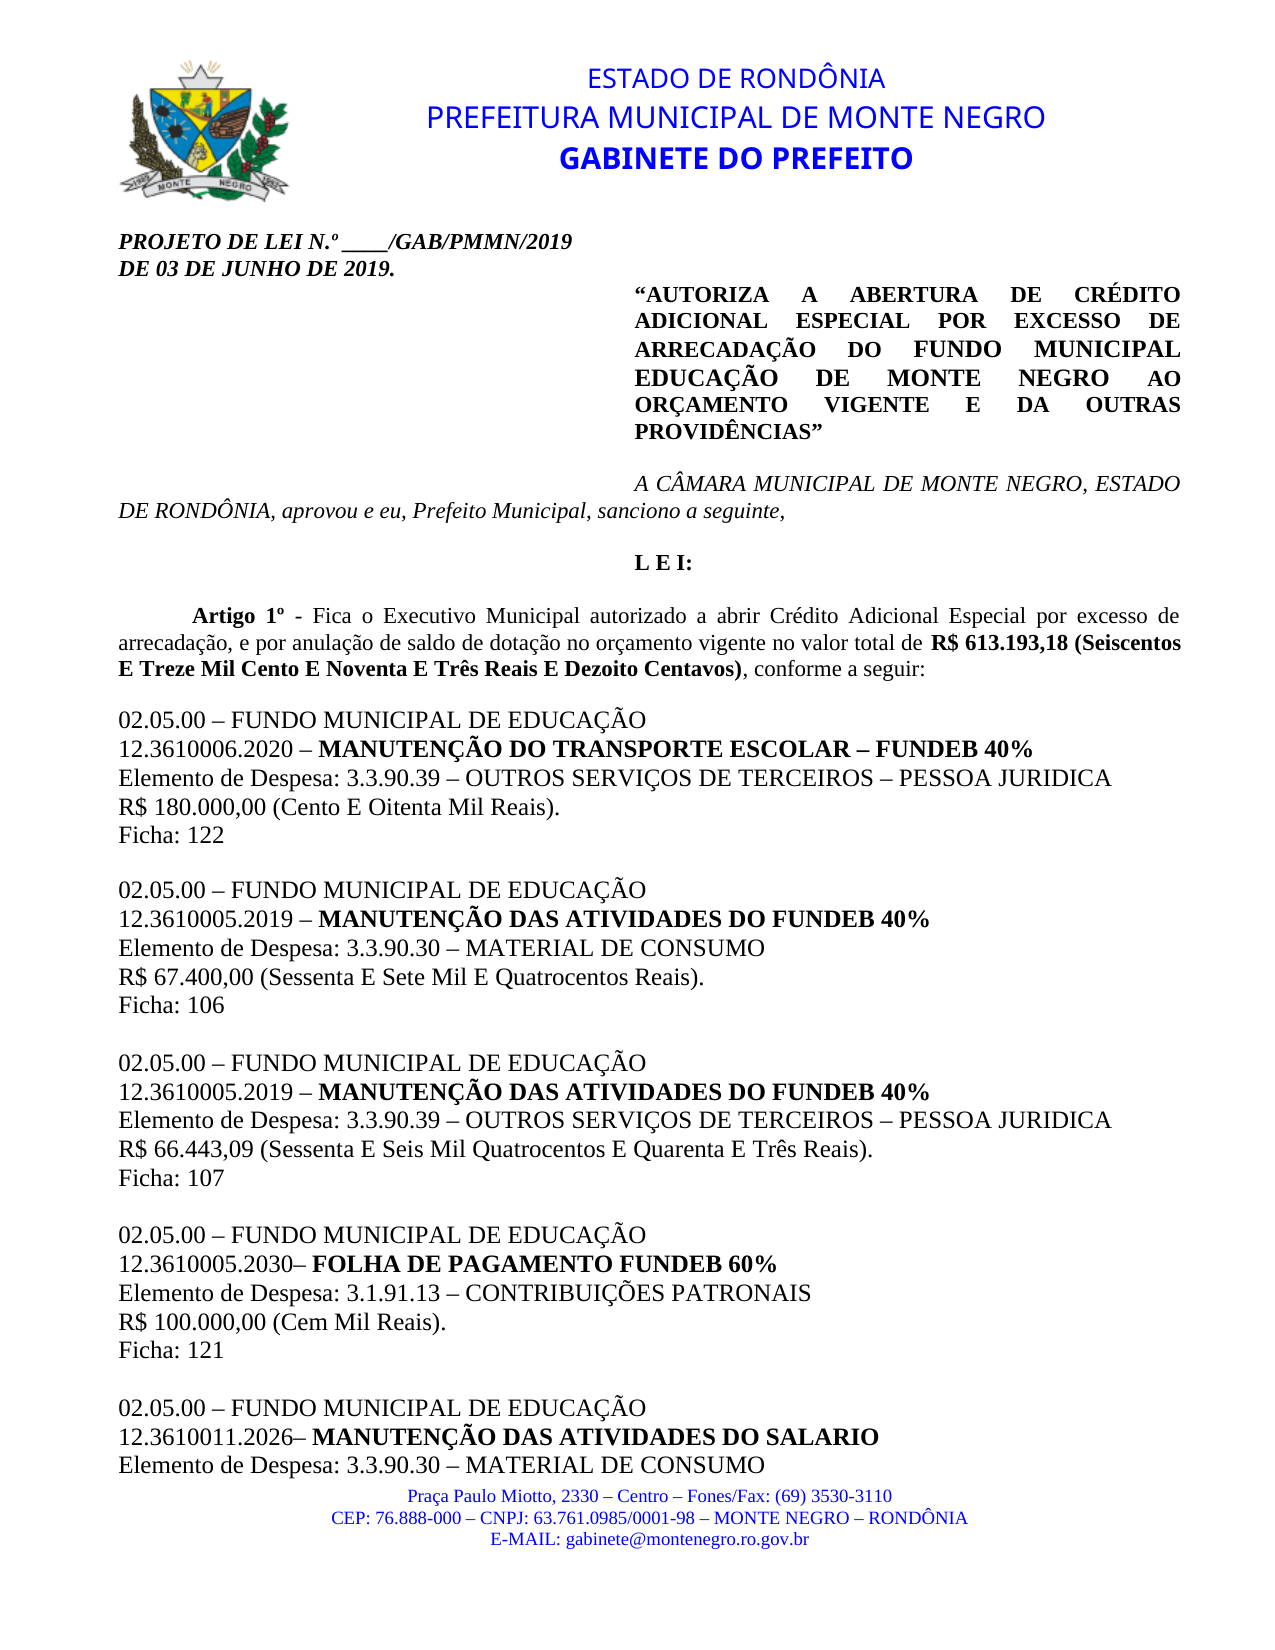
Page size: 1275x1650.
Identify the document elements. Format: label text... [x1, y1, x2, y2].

text Ficha: 122 [118, 820, 1181, 849]
text Elemento de Despesa: 3.3.90.30 – MATERIAL DE CONSUMO [118, 1450, 1181, 1479]
text R$ 67.400,00 (Sessenta E Sete Mil E Quatrocentos Reais). [118, 962, 1181, 990]
text Elemento de Despesa: 3.1.91.13 – CONTRIBUIÇÕES PATRONAIS [118, 1278, 1181, 1307]
text A CÂMARA MUNICIPAL DE MONTE NEGRO, ESTADO DE RONDÔNIA, aprovou e eu, Prefeito Municipal, sanciono a seguinte, [118, 470, 1181, 523]
text Artigo 1º - Fica o Executivo Municipal autorizado a abrir Crédito Adicional Especial por excesso de arrecadação, e por anulação de saldo de dotação no orçamento vigente no valor total de R$ 613.193,18 (Seiscentos E Treze Mil Cento E Noventa E Três Reais E Dezoito Centavos), conforme a seguir: [118, 602, 1181, 681]
text 12.3610005.2030– FOLHA DE PAGAMENTO FUNDEB 60% [118, 1249, 1181, 1278]
text R$ 100.000,00 (Cem Mil Reais). [118, 1307, 1181, 1335]
text Elemento de Despesa: 3.3.90.39 – OUTROS SERVIÇOS DE TERCEIROS – PESSOA JURIDICA [118, 763, 1181, 792]
text R$ 180.000,00 (Cento E Oitenta Mil Reais). [118, 792, 1181, 820]
text 02.05.00 – FUNDO MUNICIPAL DE EDUCAÇÃO [118, 1048, 1181, 1077]
text Ficha: 107 [118, 1163, 1181, 1192]
text 02.05.00 – FUNDO MUNICIPAL DE EDUCAÇÃO [118, 1220, 1181, 1249]
text 12.3610005.2019 – MANUTENÇÃO DAS ATIVIDADES DO FUNDEB 40% [118, 1077, 1181, 1105]
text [118, 1422, 1181, 1450]
text “AUTORIZA A ABERTURA DE CRÉDITO ADICIONAL ESPECIAL POR EXCESSO DE ARRECADAÇÃO DO FUNDO MUNICIPAL EDUCAÇÃO DE MONTE NEGRO AO ORÇAMENTO VIGENTE E DA OUTRAS PROVIDÊNCIAS” [634, 281, 1181, 444]
text 12.3610006.2020 – MANUTENÇÃO DO TRANSPORTE ESCOLAR – FUNDEB 40% [118, 734, 1181, 763]
text DE 03 DE JUNHO DE 2019. [118, 255, 1181, 281]
text 02.05.00 – FUNDO MUNICIPAL DE EDUCAÇÃO [118, 705, 1181, 734]
text Elemento de Despesa: 3.3.90.39 – OUTROS SERVIÇOS DE TERCEIROS – PESSOA JURIDICA [118, 1105, 1181, 1134]
text L E I: [118, 549, 1181, 576]
text R$ 66.443,09 (Sessenta E Seis Mil Quatrocentos E Quarenta E Três Reais). [118, 1134, 1181, 1163]
text Ficha: 121 [118, 1335, 1181, 1364]
text Elemento de Despesa: 3.3.90.30 – MATERIAL DE CONSUMO [118, 933, 1181, 962]
text Ficha: 106 [118, 990, 1181, 1019]
title PROJETO DE LEI N.º ____/GAB/PMMN/2019 [118, 228, 1181, 255]
text 02.05.00 – FUNDO MUNICIPAL DE EDUCAÇÃO [118, 1393, 1181, 1422]
text 12.3610005.2019 – MANUTENÇÃO DAS ATIVIDADES DO FUNDEB 40% [118, 904, 1181, 933]
text 02.05.00 – FUNDO MUNICIPAL DE EDUCAÇÃO [118, 875, 1181, 904]
